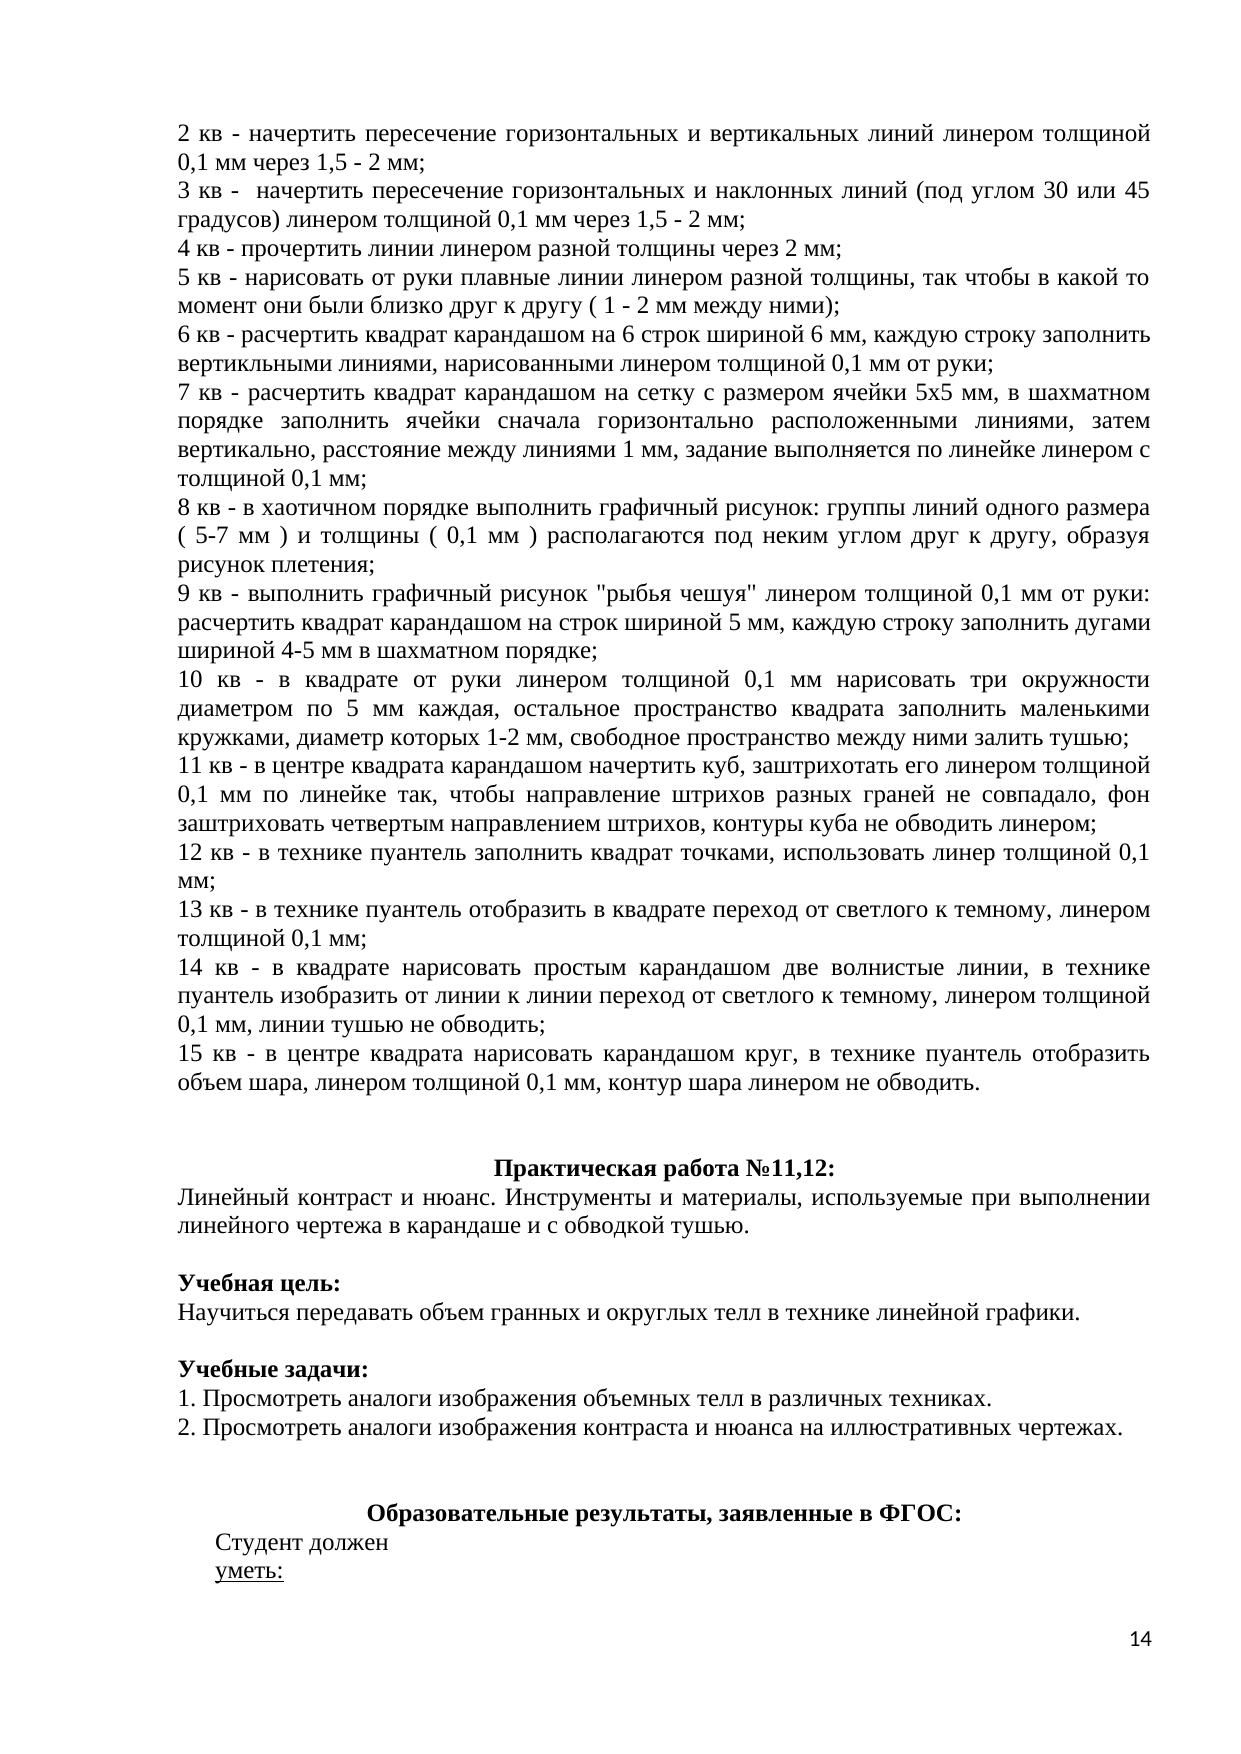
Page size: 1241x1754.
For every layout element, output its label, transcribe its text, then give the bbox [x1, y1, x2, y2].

text уметь: [215, 1556, 1152, 1584]
text 9 кв - выполнить графичный рисунок "рыбья чешуя" линером толщиной 0,1 мм от руки: расчертить квадрат карандашом на строк шириной 5 мм, каждую строку заполнить дугами шириной 4-5 мм в шахматном порядке; [177, 578, 1152, 664]
text Учебные задачи: [177, 1354, 1152, 1383]
text 11 кв - в центре квадрата карандашом начертить куб, заштрихотать его линером толщиной 0,1 мм по линейке так, чтобы направление штрихов разных граней не совпадало, фон заштриховать четвертым направлением штрихов, контуры куба не обводить линером; [177, 751, 1152, 837]
text Образовательные результаты, заявленные в ФГОС: [177, 1498, 1152, 1527]
text 7 кв - расчертить квадрат карандашом на сетку с размером ячейки 5х5 мм, в шахматном порядке заполнить ячейки сначала горизонтально расположенными линиями, затем вертикально, расстояние между линиями 1 мм, задание выполняется по линейке линером с толщиной 0,1 мм; [177, 377, 1152, 492]
text 15 кв - в центре квадрата нарисовать карандашом круг, в технике пуантель отобразить объем шара, линером толщиной 0,1 мм, контур шара линером не обводить. [177, 1038, 1152, 1096]
text 2. Просмотреть аналоги изображения контраста и нюанса на иллюстративных чертежах. [177, 1412, 1152, 1441]
text 5 кв - нарисовать от руки плавные линии линером разной толщины, так чтобы в какой то момент они были близко друг к другу ( 1 - 2 мм между ними); [177, 262, 1152, 319]
text 4 кв - прочертить линии линером разной толщины через 2 мм; [177, 233, 1152, 262]
text 2 кв - начертить пересечение горизонтальных и вертикальных линий линером толщиной 0,1 мм через 1,5 - 2 мм; [177, 118, 1152, 176]
text 1. Просмотреть аналоги изображения объемных телл в различных техниках. [177, 1383, 1152, 1412]
text 10 кв - в квадрате от руки линером толщиной 0,1 мм нарисовать три окружности диаметром по 5 мм каждая, остальное пространство квадрата заполнить маленькими кружками, диаметр которых 1-2 мм, свободное пространство между ними залить тушью; [177, 664, 1152, 751]
text Учебная цель: [177, 1268, 1152, 1297]
text Студент должен [215, 1527, 1152, 1556]
text 8 кв - в хаотичном порядке выполнить графичный рисунок: группы линий одного размера ( 5-7 мм ) и толщины ( 0,1 мм ) располагаются под неким углом друг к другу, образуя рисунок плетения; [177, 492, 1152, 578]
text 12 кв - в технике пуантель заполнить квадрат точками, использовать линер толщиной 0,1 мм; [177, 837, 1152, 894]
text 13 кв - в технике пуантель отобразить в квадрате переход от светлого к темному, линером толщиной 0,1 мм; [177, 894, 1152, 952]
text 6 кв - расчертить квадрат карандашом на 6 строк шириной 6 мм, каждую строку заполнить вертикльными линиями, нарисованными линером толщиной 0,1 мм от руки; [177, 319, 1152, 377]
text 14 кв - в квадрате нарисовать простым карандашом две волнистые линии, в технике пуантель изобразить от линии к линии переход от светлого к темному, линером толщиной 0,1 мм, линии тушью не обводить; [177, 952, 1152, 1038]
text 3 кв - начертить пересечение горизонтальных и наклонных линий (под углом 30 или 45 градусов) линером толщиной 0,1 мм через 1,5 - 2 мм; [177, 176, 1152, 233]
text Практическая работа №11,12: [177, 1153, 1152, 1182]
text Линейный контраст и нюанс. Инструменты и материалы, используемые при выполнении линейного чертежа в карандаше и с обводкой тушью. [177, 1182, 1152, 1239]
text Научиться передавать объем гранных и округлых телл в технике линейной графики. [177, 1297, 1152, 1326]
